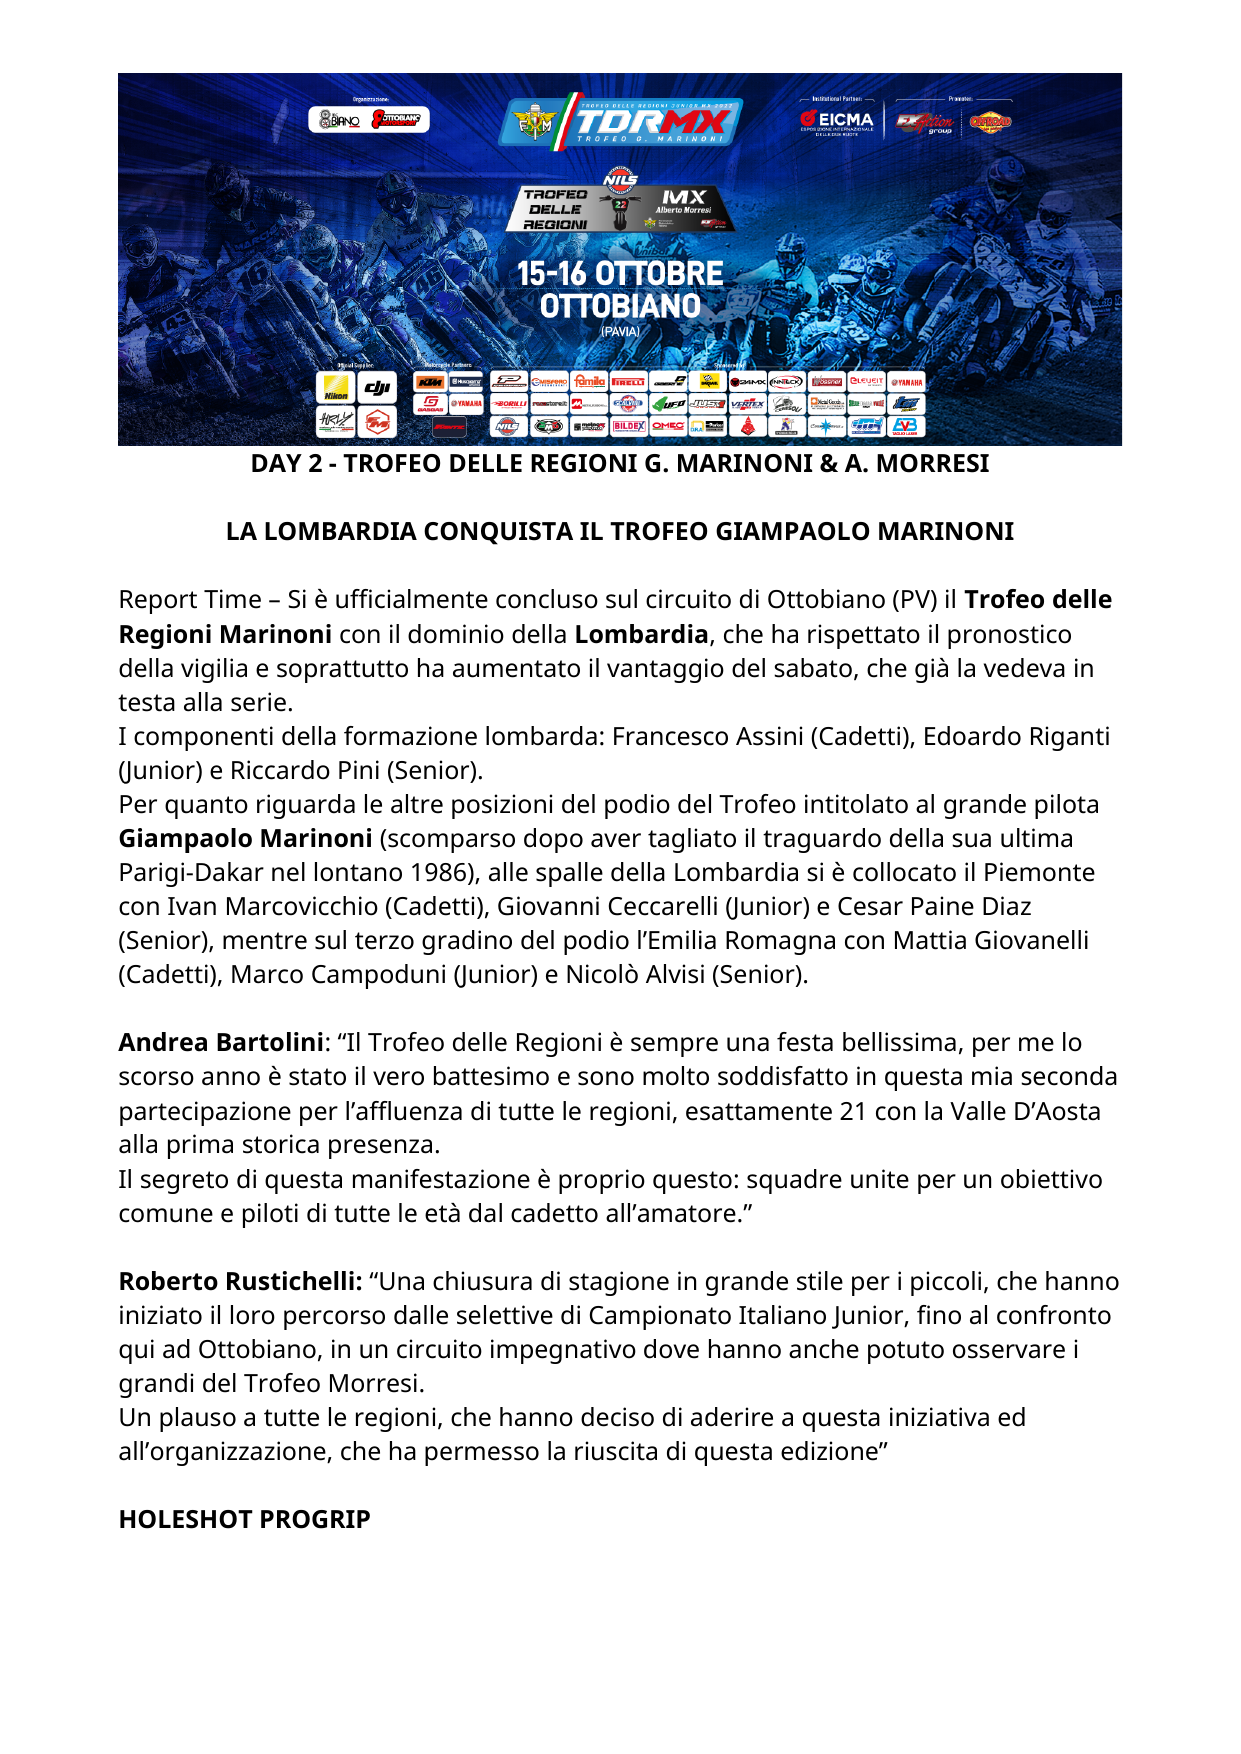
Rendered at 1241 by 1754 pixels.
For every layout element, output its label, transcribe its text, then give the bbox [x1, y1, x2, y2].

text LA LOMBARDIA CONQUISTA IL TROFEO GIAMPAOLO MARINONI [118, 514, 1122, 548]
text DAY 2 - TROFEO DELLE REGIONI G. MARINONI & A. MORRESI [118, 446, 1122, 480]
text Per quanto riguarda le altre posizioni del podio del Trofeo intitolato al grande pilota Giampaolo Marinoni (scomparso dopo aver tagliato il traguardo della sua ultima Parigi-Dakar nel lontano 1986), alle spalle della Lombardia si è collocato il Piemonte con Ivan Marcovicchio (Cadetti), Giovanni Ceccarelli (Junior) e Cesar Paine Diaz (Senior), mentre sul terzo gradino del podio l’Emilia Romagna con Mattia Giovanelli (Cadetti), Marco Campoduni (Junior) e Nicolò Alvisi (Senior). [118, 787, 1122, 991]
text Andrea Bartolini: “Il Trofeo delle Regioni è sempre una festa bellissima, per me lo scorso anno è stato il vero battesimo e sono molto soddisfatto in questa mia seconda partecipazione per l’affluenza di tutte le regioni, esattamente 21 con la Valle D’Aosta alla prima storica presenza. [118, 1025, 1122, 1161]
text Il segreto di questa manifestazione è proprio questo: squadre unite per un obiettivo comune e piloti di tutte le età dal cadetto all’amatore.” [118, 1161, 1122, 1229]
text Report Time – Si è ufficialmente concluso sul circuito di Ottobiano (PV) il Trofeo delle Regioni Marinoni con il dominio della Lombardia, che ha rispettato il pronostico della vigilia e soprattutto ha aumentato il vantaggio del sabato, che già la vedeva in testa alla serie. [118, 582, 1122, 718]
text Roberto Rustichelli: “Una chiusura di stagione in grande stile per i piccoli, che hanno iniziato il loro percorso dalle selettive di Campionato Italiano Junior, fino al confronto qui ad Ottobiano, in un circuito impegnativo dove hanno anche potuto osservare i grandi del Trofeo Morresi. [118, 1263, 1122, 1400]
text Un plauso a tutte le regioni, che hanno deciso di aderire a questa iniziativa ed all’organizzazione, che ha permesso la riuscita di questa edizione” [118, 1400, 1122, 1468]
text HOLESHOT PROGRIP [118, 1502, 1122, 1536]
picture [781, 442, 794, 446]
text I componenti della formazione lombarda: Francesco Assini (Cadetti), Edoardo Riganti (Junior) e Riccardo Pini (Senior). [118, 718, 1122, 787]
picture [118, 73, 1123, 446]
